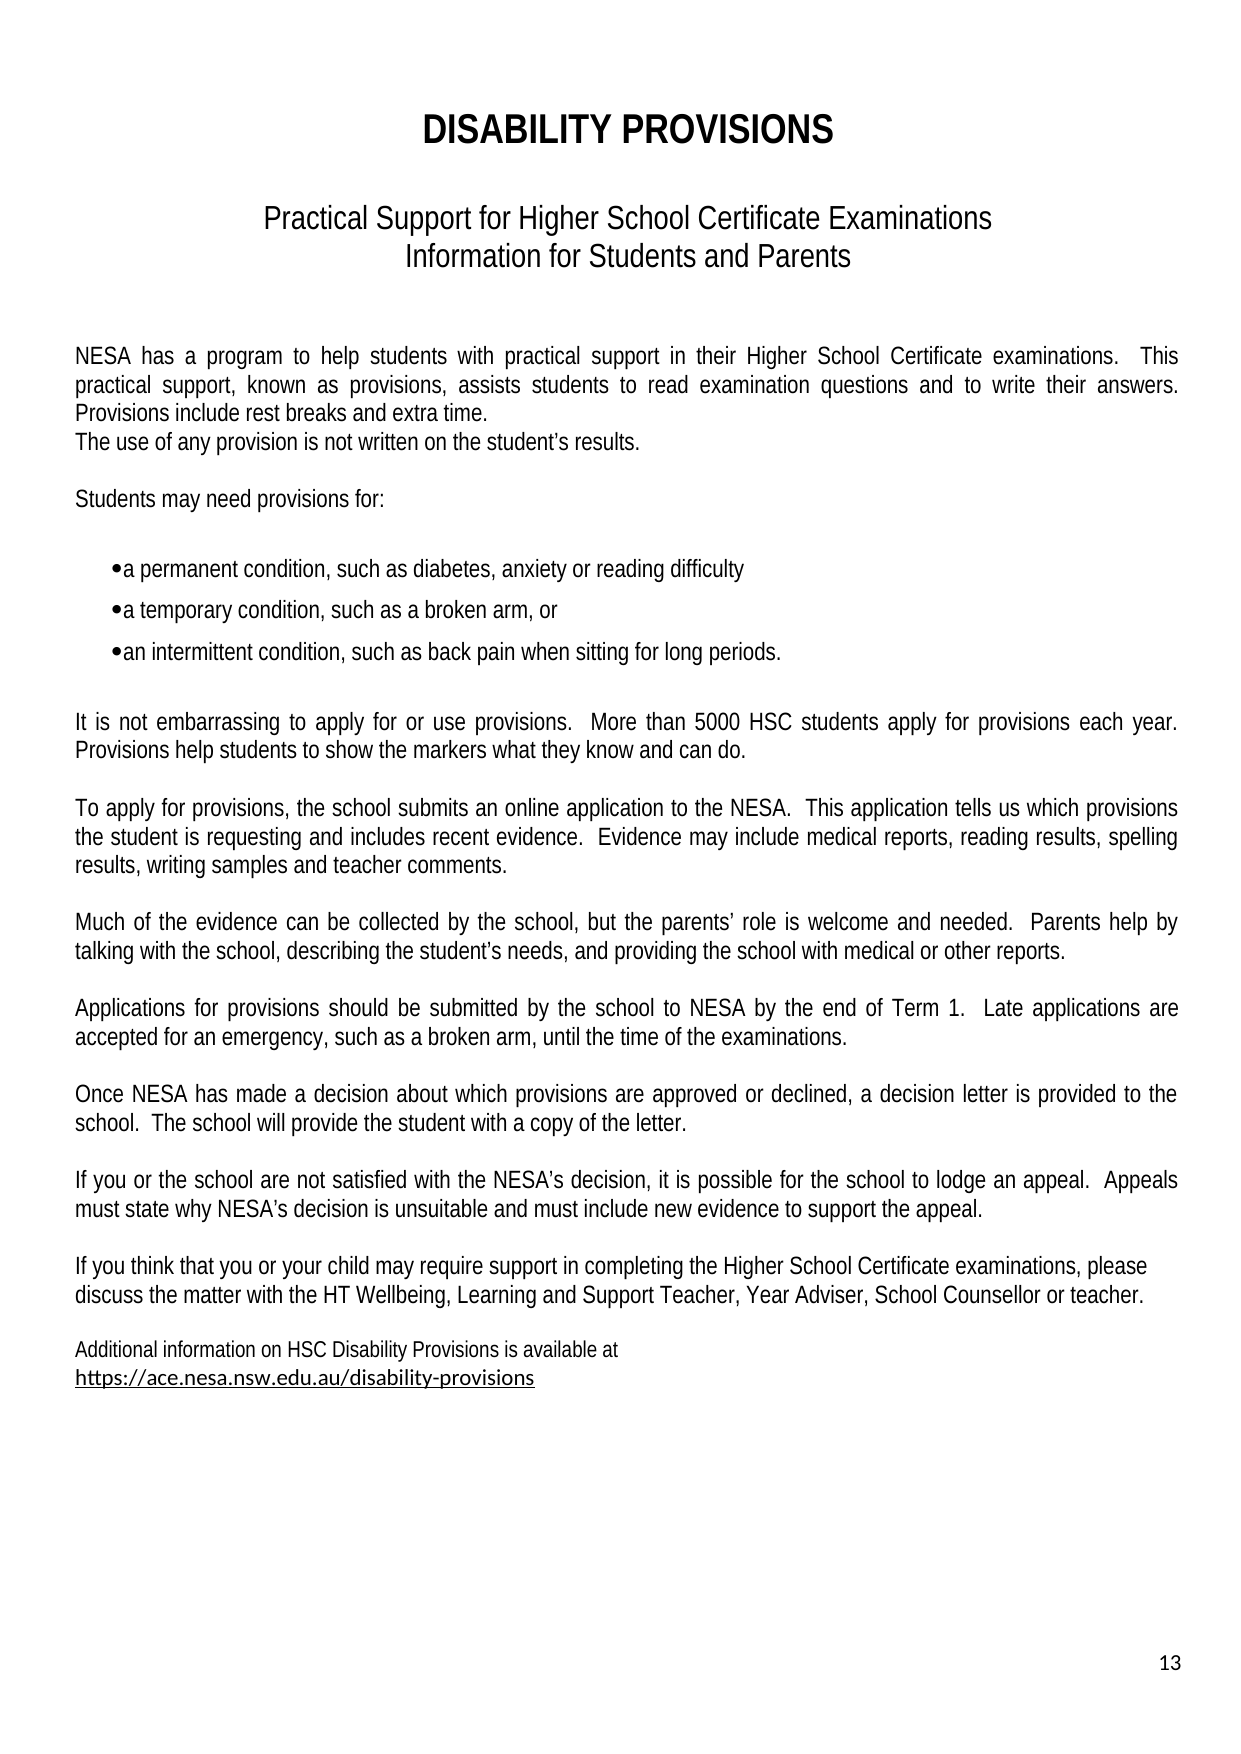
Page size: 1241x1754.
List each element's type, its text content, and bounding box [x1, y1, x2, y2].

text Students may need provisions for: [75, 484, 1181, 513]
list a temporary condition, such as a broken arm, or [112, 596, 1181, 624]
text To apply for provisions, the school submits an online application to the NESA. This application tells us which provisions the student is requesting and includes recent evidence. Evidence may include medical reports, reading results, spelling results, writing samples and teacher comments. [75, 793, 1181, 879]
text NESA has a program to help students with practical support in their Higher School Certificate examinations. This practical support, known as provisions, assists students to read examination questions and to write their answers. Provisions include rest breaks and extra time. [75, 312, 1181, 427]
text Information for Students and Parents [75, 237, 1181, 275]
text DISABILITY PROVISIONS [75, 104, 1181, 152]
text https://ace.nesa.nsw.edu.au/disability-provisions [75, 1363, 1181, 1391]
text Practical Support for Higher School Certificate Examinations [75, 198, 1181, 237]
text Additional information on HSC Disability Provisions is available at [75, 1336, 1181, 1363]
text If you think that you or your child may require support in completing the Higher School Certificate examinations, please discuss the matter with the HT Wellbeing, Learning and Support Teacher, Year Adviser, School Counsellor or teacher. [75, 1251, 1181, 1336]
text Much of the evidence can be collected by the school, but the parents’ role is welcome and needed. Parents help by talking with the school, describing the student’s needs, and providing the school with medical or other reports. [75, 907, 1181, 965]
text If you or the school are not satisfied with the NESA’s decision, it is possible for the school to lodge an appeal. Appeals must state why NESA’s decision is unsuitable and must include new evidence to support the appeal. [75, 1165, 1181, 1222]
text Applications for provisions should be submitted by the school to NESA by the end of Term 1. Late applications are accepted for an emergency, such as a broken arm, until the time of the examinations. [75, 993, 1181, 1051]
text The use of any provision is not written on the student’s results. [75, 427, 1181, 456]
text Once NESA has made a decision about which provisions are approved or declined, a decision letter is provided to the school. The school will provide the student with a copy of the letter. [75, 1079, 1181, 1137]
list an intermittent condition, such as back pain when sitting for long periods. [112, 637, 1181, 666]
text It is not embarrassing to apply for or use provisions. More than 5000 HSC students apply for provisions each year. Provisions help students to show the markers what they know and can do. [75, 707, 1181, 764]
list a permanent condition, such as diabetes, anxiety or reading difficulty [112, 554, 1181, 583]
